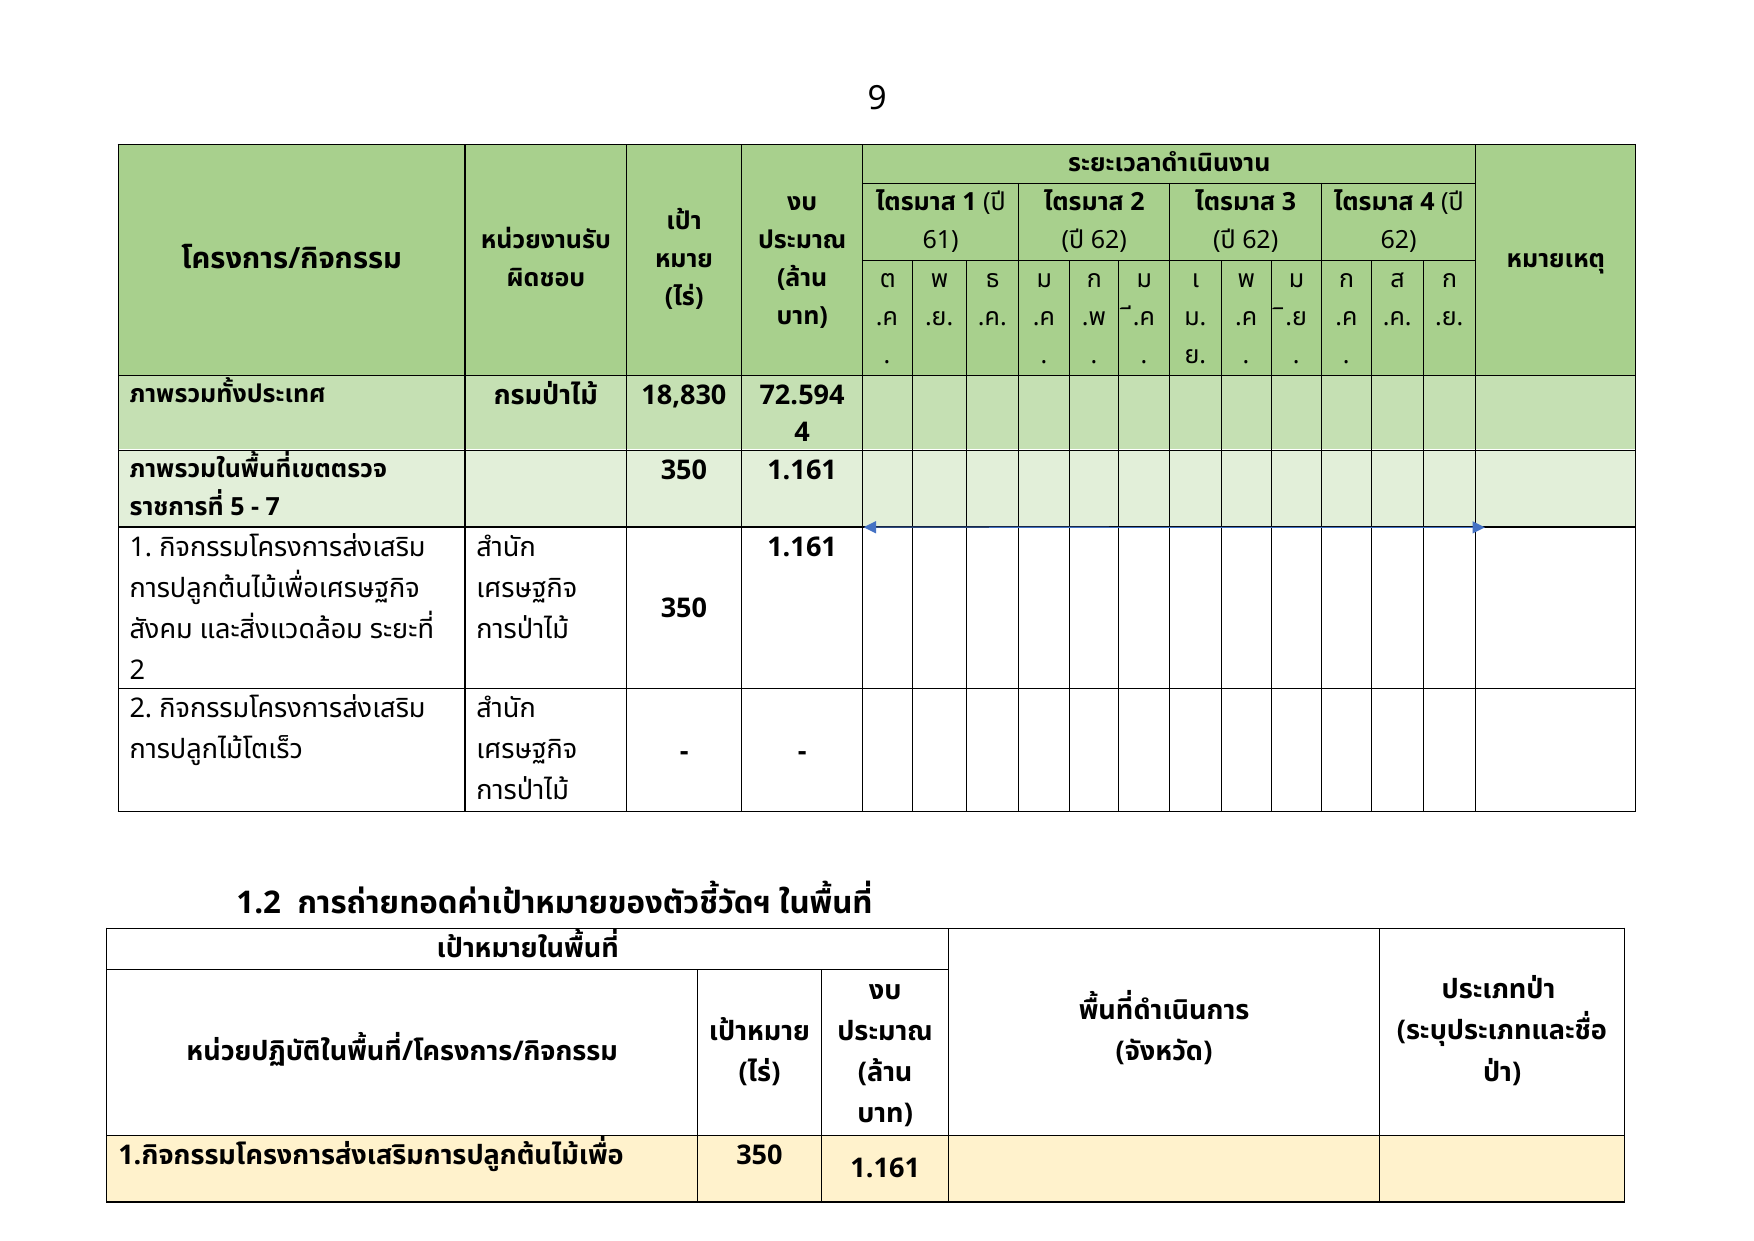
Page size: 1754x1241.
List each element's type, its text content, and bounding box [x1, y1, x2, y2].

table_cell [913, 376, 966, 449]
table_cell ธ.ค. [967, 261, 1018, 375]
table_cell [1170, 376, 1221, 449]
table_cell [1170, 528, 1221, 687]
table_cell [1424, 451, 1475, 526]
table_cell ม.ค. [1019, 261, 1069, 375]
table_cell [1476, 689, 1635, 811]
text 1.2 การถ่ายทอดค่าเป้าหมายของตัวชี้วัดฯ ในพื้นที่ [236, 880, 1636, 927]
table_header เป้าหมาย (ไร่) [627, 145, 741, 375]
table_cell [1070, 528, 1118, 687]
table_cell ก.ย. [1424, 261, 1475, 375]
table_header งบประมาณ (ล้านบาท) [742, 145, 862, 375]
table_cell 2. กิจกรรมโครงการส่งเสริมการปลูกไม้โตเร็ว [119, 689, 464, 811]
table_cell [863, 528, 912, 687]
table_cell 1.161 [742, 528, 862, 687]
table_cell ภาพรวมในพื้นที่เขตตรวจราชการที่ 5 - 7 [119, 451, 464, 526]
table_cell ก.พ. [1070, 261, 1118, 375]
table_cell [1170, 689, 1221, 811]
table_cell ไตรมาส 1 (ปี 61) [863, 184, 1018, 260]
table_cell 1.161 [822, 1136, 948, 1201]
table_cell - [742, 689, 862, 811]
table_cell [863, 451, 912, 526]
table_cell [949, 1136, 1379, 1201]
table_cell [1070, 376, 1118, 449]
table_cell ไตรมาส 3 (ปี 62) [1170, 184, 1321, 260]
table_header เป้าหมายในพื้นที่ [107, 929, 948, 969]
table_cell [913, 689, 966, 811]
table_cell เม.ย. [1170, 261, 1221, 375]
table_cell [1272, 376, 1321, 449]
table_cell [1272, 451, 1321, 526]
table_cell 72.5944 [742, 376, 862, 449]
table_cell [1019, 451, 1069, 526]
table_cell [913, 528, 966, 687]
table_cell [913, 451, 966, 526]
table_cell ส.ค. [1372, 261, 1423, 375]
table_cell 1. กิจกรรมโครงการส่งเสริมการปลูกต้นไม้เพื่อเศรษฐกิจ สังคม และสิ่งแวดล้อม ระยะที่ 2 [119, 528, 464, 687]
table_cell [1222, 689, 1271, 811]
table_cell [1372, 689, 1423, 811]
table_cell [1272, 528, 1321, 687]
table_cell [1119, 376, 1169, 449]
table_cell เป้าหมาย (ไร่) [698, 970, 821, 1134]
table_cell [466, 451, 626, 526]
table_header ประเภทป่า (ระบุประเภทและชื่อป่า) [1380, 929, 1624, 1134]
table_cell [967, 528, 1018, 687]
table_cell ก.ค. [1322, 261, 1371, 375]
table_cell [1372, 451, 1423, 526]
table_cell [1424, 376, 1475, 449]
table_cell ต.ค. [863, 261, 912, 375]
table_cell [1476, 451, 1635, 526]
table_cell [1119, 689, 1169, 811]
table_cell สำนักเศรษฐกิจการป่าไม้ [466, 689, 626, 811]
table_cell ไตรมาส 4 (ปี 62) [1322, 184, 1475, 260]
table_cell 350 [627, 528, 741, 687]
table_cell 18,830 [627, 376, 741, 449]
table_cell [1070, 451, 1118, 526]
table_cell พ.ค. [1222, 261, 1271, 375]
table_cell [967, 451, 1018, 526]
table_cell [863, 689, 912, 811]
table_cell [1070, 689, 1118, 811]
table_header หมายเหตุ [1476, 145, 1635, 375]
table_cell [1372, 376, 1423, 449]
table_cell [1019, 528, 1069, 687]
table_cell [1170, 451, 1221, 526]
table_cell [1119, 451, 1169, 526]
table_cell [1019, 376, 1069, 449]
table_cell 350 [627, 451, 741, 526]
table_cell [1322, 376, 1371, 449]
table_cell พ.ย. [913, 261, 966, 375]
table_cell [1222, 528, 1271, 687]
table_cell [1424, 689, 1475, 811]
table_cell [967, 376, 1018, 449]
table_cell กรมป่าไม้ [466, 376, 626, 449]
table_cell [1322, 689, 1371, 811]
table_cell [1322, 528, 1371, 687]
table_cell ไตรมาส 2 (ปี 62) [1019, 184, 1169, 260]
table_cell [1019, 689, 1069, 811]
table_cell [1272, 689, 1321, 811]
table_cell [967, 689, 1018, 811]
table_cell 350 [698, 1136, 821, 1201]
table_cell [1322, 451, 1371, 526]
table_header ระยะเวลาดำเนินงาน [863, 145, 1475, 183]
table_cell [1119, 528, 1169, 687]
table_cell [863, 376, 912, 449]
table_cell หน่วยปฏิบัติในพื้นที่/โครงการ/กิจกรรม [107, 970, 697, 1134]
table_cell [1476, 376, 1635, 449]
table_cell [1424, 528, 1475, 687]
table_cell มี.ค. [1119, 261, 1169, 375]
table_cell งบประมาณ (ล้านบาท) [822, 970, 948, 1134]
table_cell [1222, 451, 1271, 526]
table_cell ภาพรวมทั้งประเทศ [119, 376, 464, 449]
table_cell - [627, 689, 741, 811]
table_cell [1476, 528, 1635, 687]
table_cell [1380, 1136, 1624, 1201]
table_cell มิ.ย. [1272, 261, 1321, 375]
table_cell สำนักเศรษฐกิจการป่าไม้ [466, 528, 626, 687]
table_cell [107, 1136, 697, 1201]
table_header พื้นที่ดำเนินการ (จังหวัด) [949, 929, 1379, 1134]
table_cell 1.161 [742, 451, 862, 526]
table_cell [1222, 376, 1271, 449]
table_header โครงการ/กิจกรรม [119, 145, 464, 375]
table_cell [1372, 528, 1423, 687]
table_header หน่วยงานรับผิดชอบ [466, 145, 626, 375]
